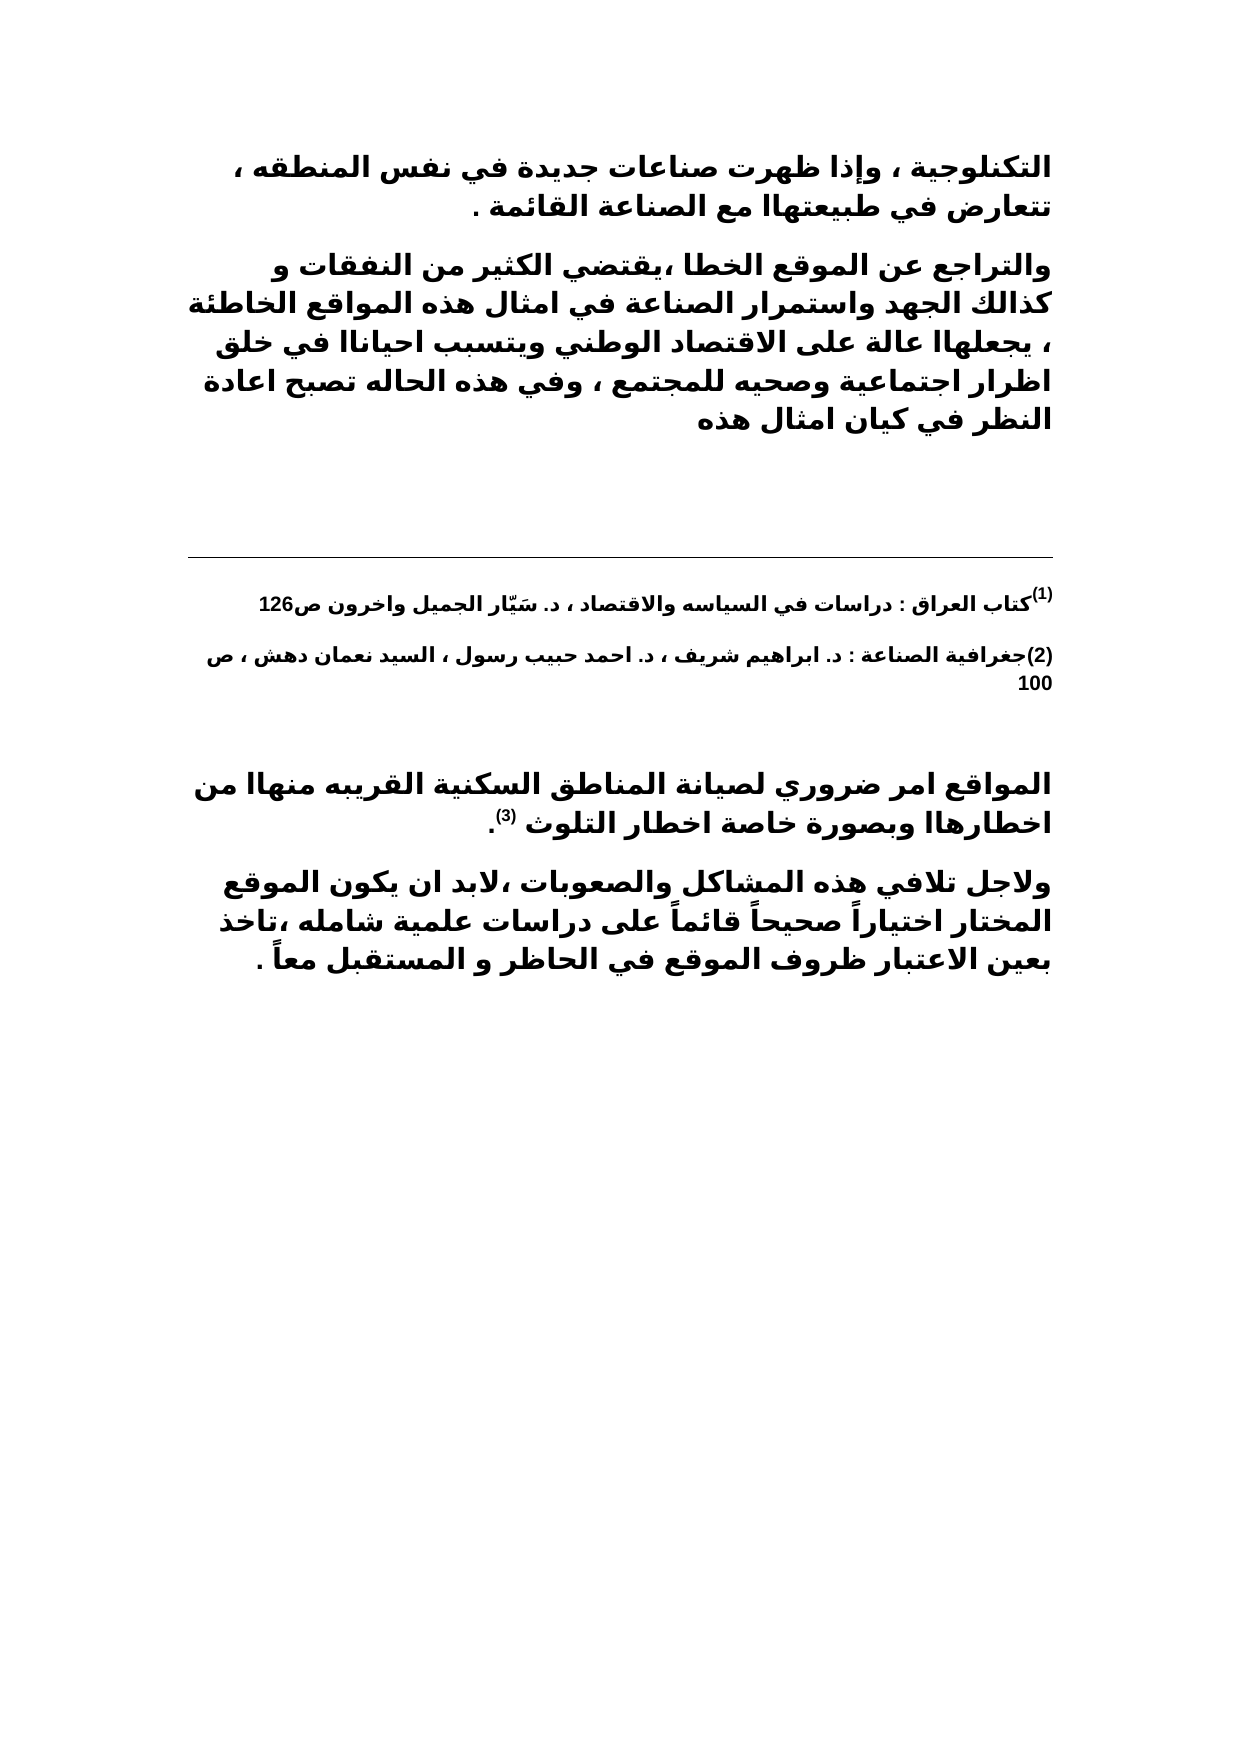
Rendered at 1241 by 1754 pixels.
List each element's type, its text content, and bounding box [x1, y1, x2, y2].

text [187, 150, 1053, 222]
text ولاجل تلافي هذه المشاكل والصعوبات ،لابد ان يكون الموقع المختار اختياراً صحيحاً قائماً على دراسات علمية شامله ،تاخذ بعين الاعتبار ظروف الموقع في الحاظر و المستقبل معاً . [187, 865, 1053, 976]
text المواقع امر ضروري لصيانة المناطق السكنية القريبه منهاا من اخطارهاا وبصورة خاصة اخطار التلوث (3). [187, 767, 1053, 839]
text (2)جغرافية الصناعة : د. ابراهيم شريف ، د. احمد حبيب رسول ، السيد نعمان دهش ، ص100 [187, 643, 1053, 695]
text والتراجع عن الموقع الخطا ،يقتضي الكثير من النفقات و كذالك الجهد واستمرار الصناعة في امثال هذه المواقع الخاطئة ، يجعلهاا عالة على الاقتصاد الوطني ويتسبب احياناا في خلق اظرار اجتماعية وصحيه للمجتمع ، وفي هذه الحاله تصبح اعادة النظر في كيان امثال هذه [187, 248, 1053, 436]
text (1)كتاب العراق : دراسات في السياسه والاقتصاد ، د. سَيّار الجميل واخرون ص126 [187, 584, 1053, 617]
